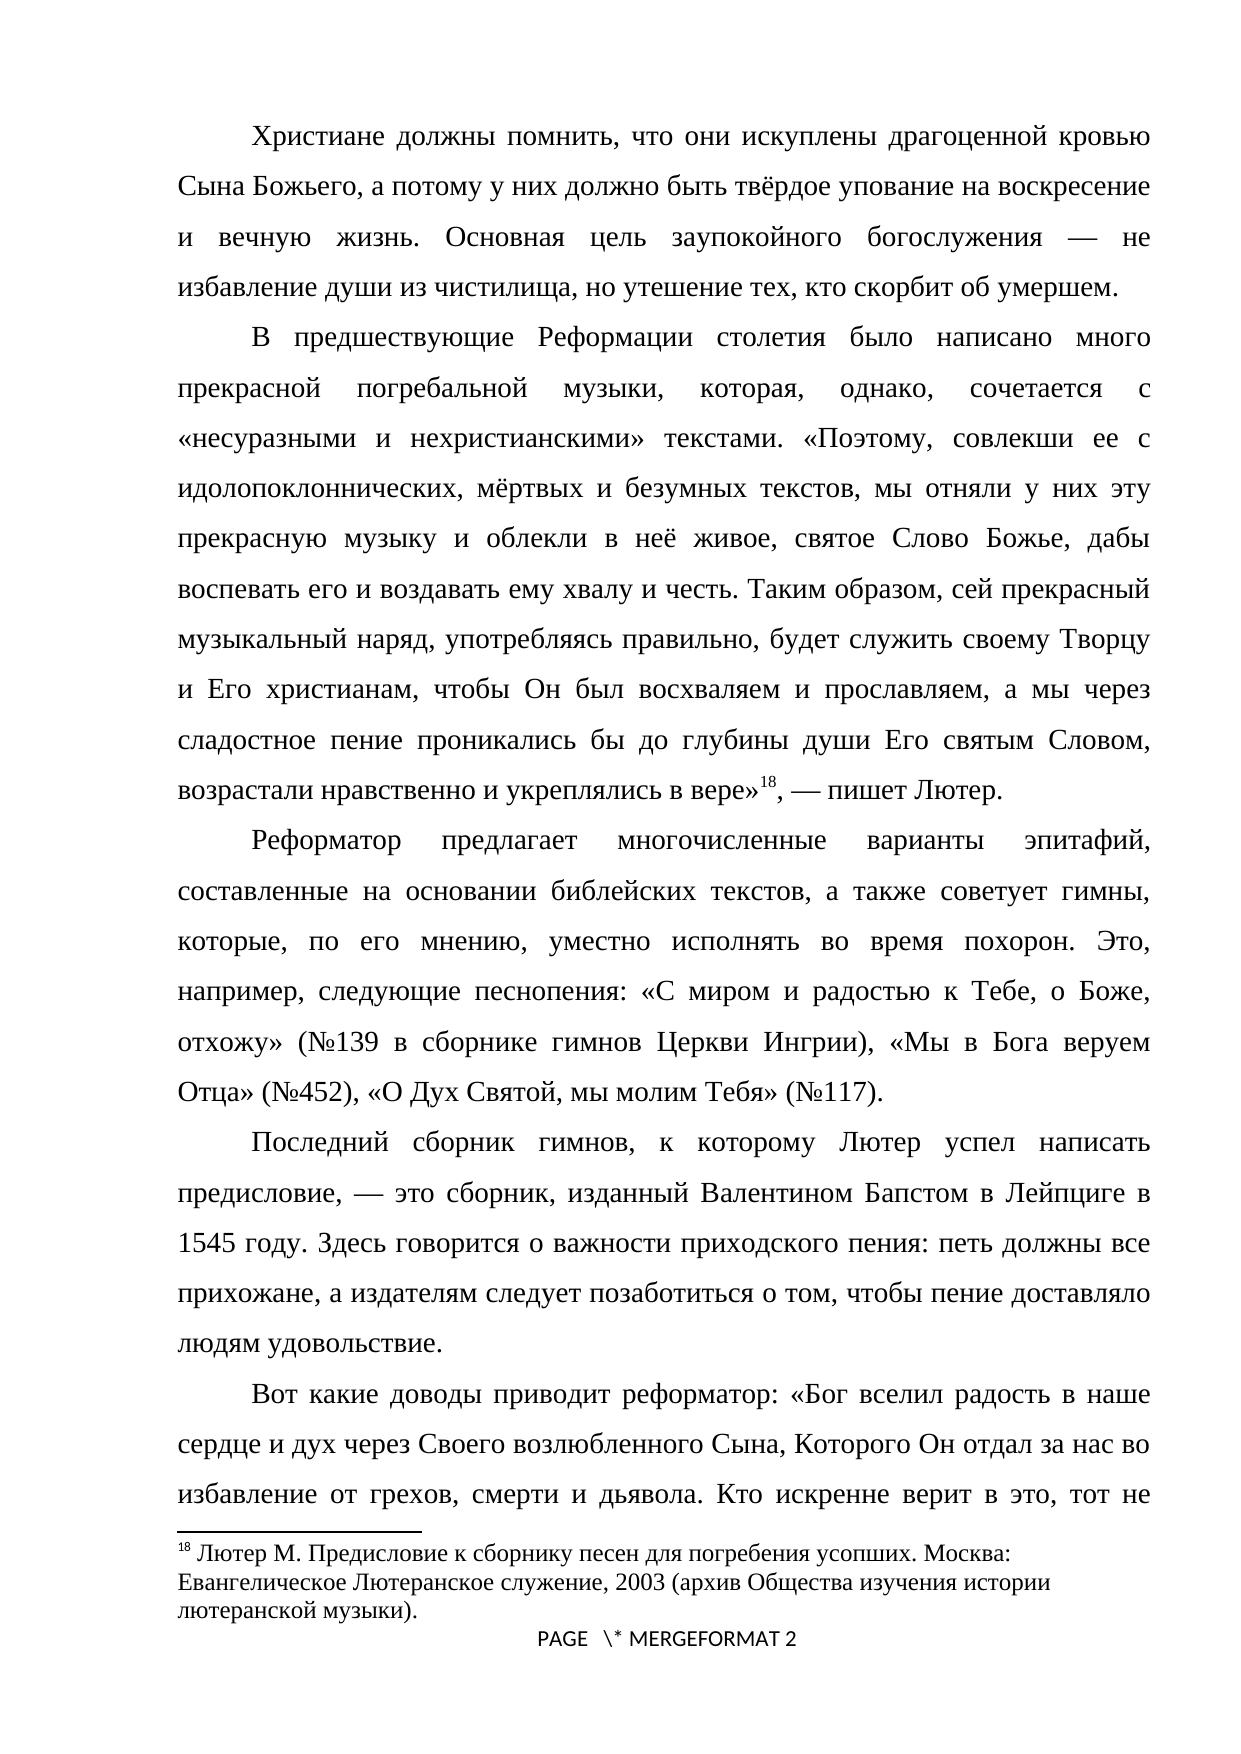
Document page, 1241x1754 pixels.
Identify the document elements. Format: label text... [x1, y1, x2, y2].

text Реформатор предлагает многочисленные варианты эпитафий, составленные на основании библейских текстов, а также советует гимны, которые, по его мнению, уместно исполнять во время похорон. Это, например, следующие песнопения: «С миром и радостью к Тебе, о Боже, отхожу» (№139 в сборнике гимнов Церкви Ингрии), «Мы в Бога веруем Отца» (№452), «О Дух Святой, мы молим Тебя» (№117). [177, 822, 1152, 1108]
text Последний сборник гимнов, к которому Лютер успел написать предисловие, — это сборник, изданный Валентином Бапстом в Лейпциге в 1545 году. Здесь говорится о важности приходского пения: петь должны все прихожане, а издателям следует позаботиться о том, чтобы пение доставляло людям удовольствие. [177, 1124, 1152, 1359]
text В предшествующие Реформации столетия было написано много прекрасной погребальной музыки, которая, однако, сочетается с «несуразными и нехристианскими» текстами. «Поэтому, совлекши ее с идолопоклоннических, мёртвых и безумных текстов, мы отняли у них эту прекрасную музыку и облекли в неё живое, святое Слово Божье, дабы воспевать его и воздавать ему хвалу и честь. Таким образом, сей прекрасный музыкальный наряд, употребляясь правильно, будет служить своему Творцу и Его христианам, чтобы Он был восхваляем и прославляем, а мы через сладостное пение проникались бы до глубины души Его святым Словом, возрастали нравственно и укреплялись в вере», — пишет Лютер. [177, 319, 1152, 806]
text Христиане должны помнить, что они искуплены драгоценной кровью Сына Божьего, а потому у них должно быть твёрдое упование на воскресение и вечную жизнь. Основная цель заупокойного богослужения — не избавление души из чистилища, но утешение тех, кто скорбит об умершем. [177, 118, 1152, 303]
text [177, 1376, 1152, 1510]
